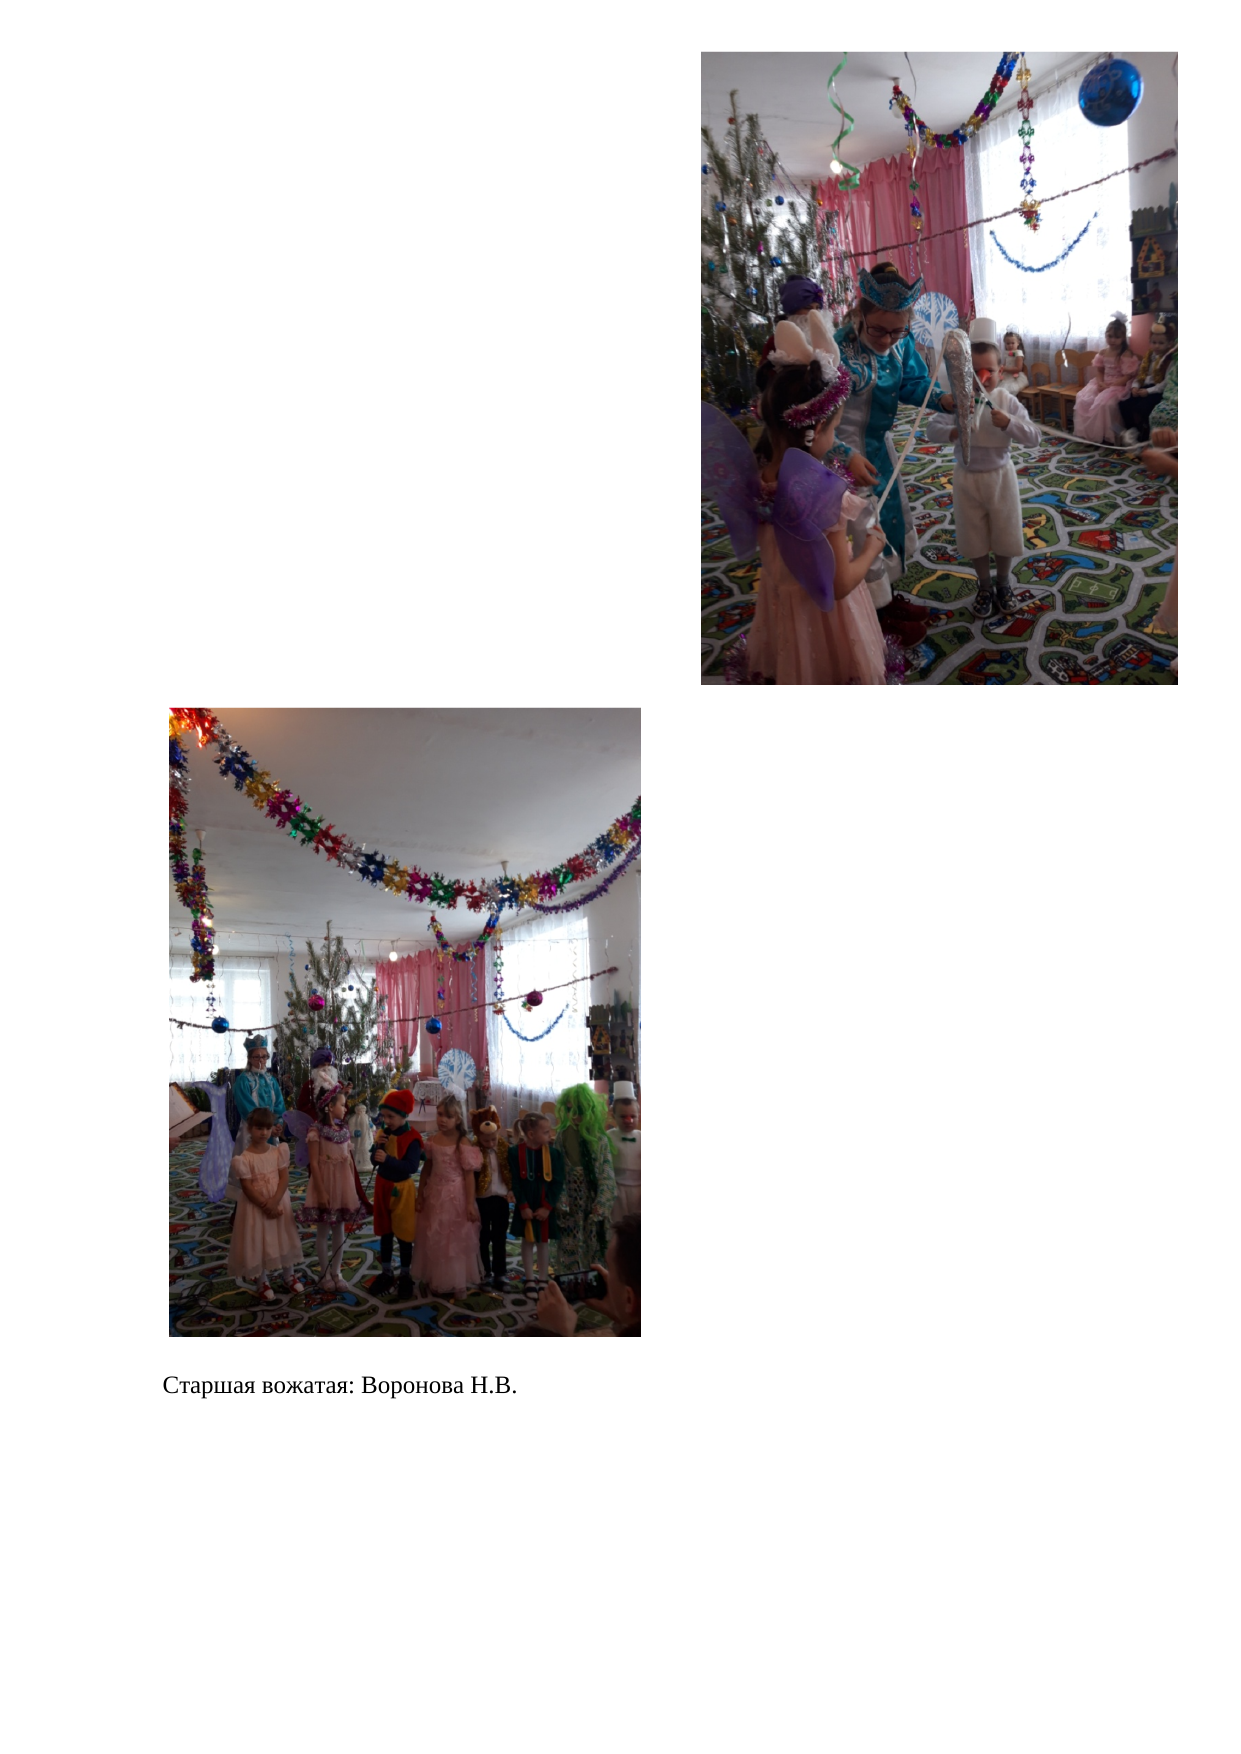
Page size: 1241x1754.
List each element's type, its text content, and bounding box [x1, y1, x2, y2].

picture [701, 52, 1178, 684]
picture [169, 708, 641, 1336]
text Старшая вожатая: Воронова Н.В. [89, 1370, 1152, 1399]
